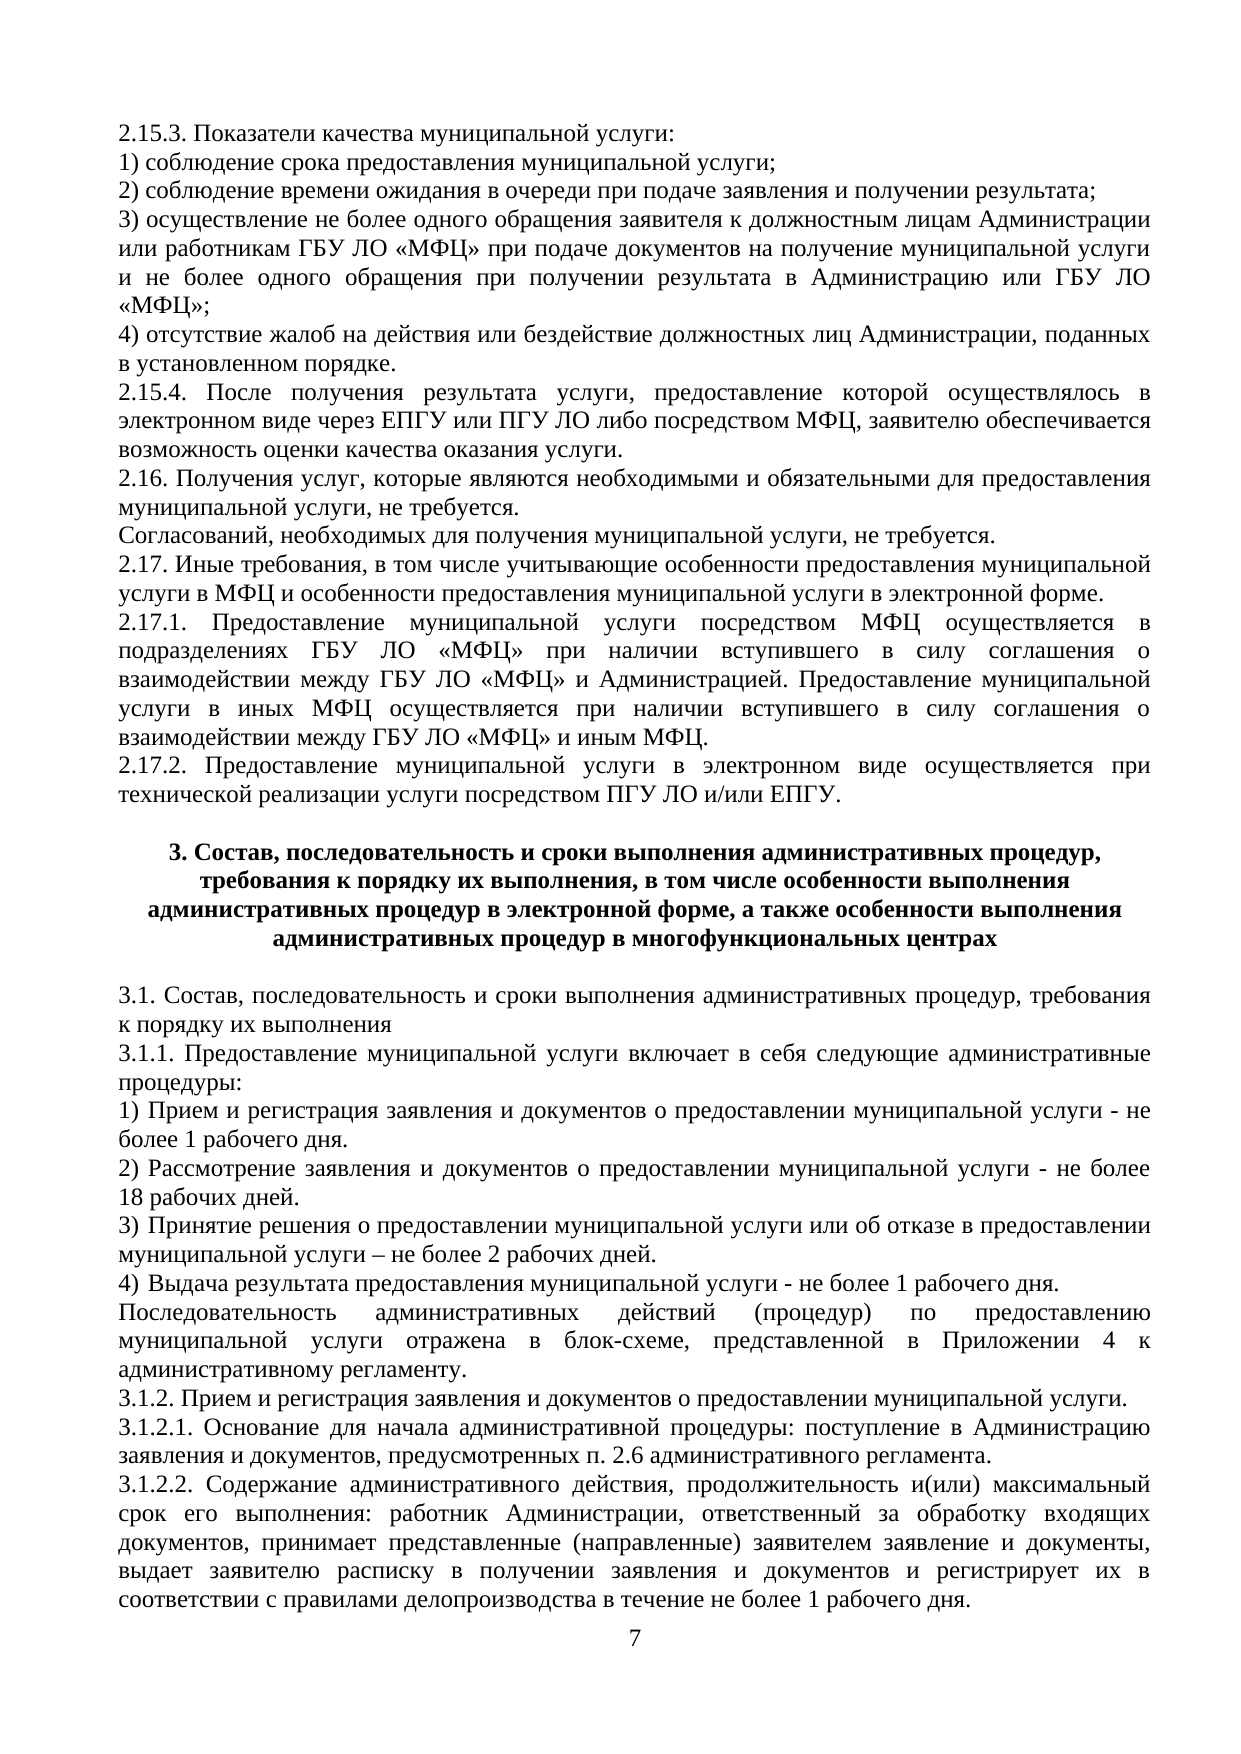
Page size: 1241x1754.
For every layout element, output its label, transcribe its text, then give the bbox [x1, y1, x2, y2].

text 3.1.1. Предоставление муниципальной услуги включает в себя следующие административные процедуры: [118, 1038, 1152, 1096]
text 2.17. Иные требования, в том числе учитывающие особенности предоставления муниципальной услуги в МФЦ и особенности предоставления муниципальной услуги в электронной форме. [118, 549, 1152, 607]
text 3) осуществление не более одного обращения заявителя к должностным лицам Администрации или работникам ГБУ ЛО «МФЦ» при подаче документов на получение муниципальной услуги и не более одного обращения при получении результата в Администрацию или ГБУ ЛО «МФЦ»; [118, 204, 1152, 319]
text 4) Выдача результата предоставления муниципальной услуги - не более 1 рабочего дня. [118, 1268, 1152, 1297]
text 3.1.2.1. Основание для начала административной процедуры: поступление в Администрацию заявления и документов, предусмотренных п. 2.6 административного регламента. [118, 1412, 1152, 1469]
text Согласований, необходимых для получения муниципальной услуги, не требуется. [118, 521, 1152, 549]
text 3.1.2. Прием и регистрация заявления и документов о предоставлении муниципальной услуги. [118, 1383, 1152, 1412]
text 1) соблюдение срока предоставления муниципальной услуги; [118, 147, 1152, 176]
text 3.1. Состав, последовательность и сроки выполнения административных процедур, требования к порядку их выполнения [118, 981, 1152, 1038]
text 2.17.1. Предоставление муниципальной услуги посредством МФЦ осуществляется в подразделениях ГБУ ЛО «МФЦ» при наличии вступившего в силу соглашения о взаимодействии между ГБУ ЛО «МФЦ» и Администрацией. Предоставление муниципальной услуги в иных МФЦ осуществляется при наличии вступившего в силу соглашения о взаимодействии между ГБУ ЛО «МФЦ» и иным МФЦ. [118, 607, 1152, 751]
text 2) соблюдение времени ожидания в очереди при подаче заявления и получении результата; [118, 176, 1152, 204]
text 2.15.4. После получения результата услуги, предоставление которой осуществлялось в электронном виде через ЕПГУ или ПГУ ЛО либо посредством МФЦ, заявителю обеспечивается возможность оценки качества оказания услуги. [118, 377, 1152, 463]
text 3) Принятие решения о предоставлении муниципальной услуги или об отказе в предоставлении муниципальной услуги – не более 2 рабочих дней. [118, 1211, 1152, 1268]
text 2) Рассмотрение заявления и документов о предоставлении муниципальной услуги - не более 18 рабочих дней. [118, 1153, 1152, 1211]
text 4) отсутствие жалоб на действия или бездействие должностных лиц Администрации, поданных в установленном порядке. [118, 319, 1152, 377]
text Последовательность административных действий (процедур) по предоставлению муниципальной услуги отражена в блок-схеме, представленной в Приложении 4 к административному регламенту. [118, 1297, 1152, 1383]
text 3. Состав, последовательность и сроки выполнения административных процедур, требования к порядку их выполнения, в том числе особенности выполнения административных процедур в электронной форме, а также особенности выполнения административных процедур в многофункциональных центрах [118, 837, 1152, 952]
text 2.17.2. Предоставление муниципальной услуги в электронном виде осуществляется при технической реализации услуги посредством ПГУ ЛО и/или ЕПГУ. [118, 751, 1152, 808]
text 3.1.2.2. Содержание административного действия, продолжительность и(или) максимальный срок его выполнения: работник Администрации, ответственный за обработку входящих документов, принимает представленные (направленные) заявителем заявление и документы, выдает заявителю расписку в получении заявления и документов и регистрирует их в соответствии с правилами делопроизводства в течение не более 1 рабочего дня. [118, 1469, 1152, 1613]
text 1) Прием и регистрация заявления и документов о предоставлении муниципальной услуги - не более 1 рабочего дня. [118, 1096, 1152, 1153]
text 2.16. Получения услуг, которые являются необходимыми и обязательными для предоставления муниципальной услуги, не требуется. [118, 463, 1152, 521]
text 2.15.3. Показатели качества муниципальной услуги: [118, 118, 1152, 147]
